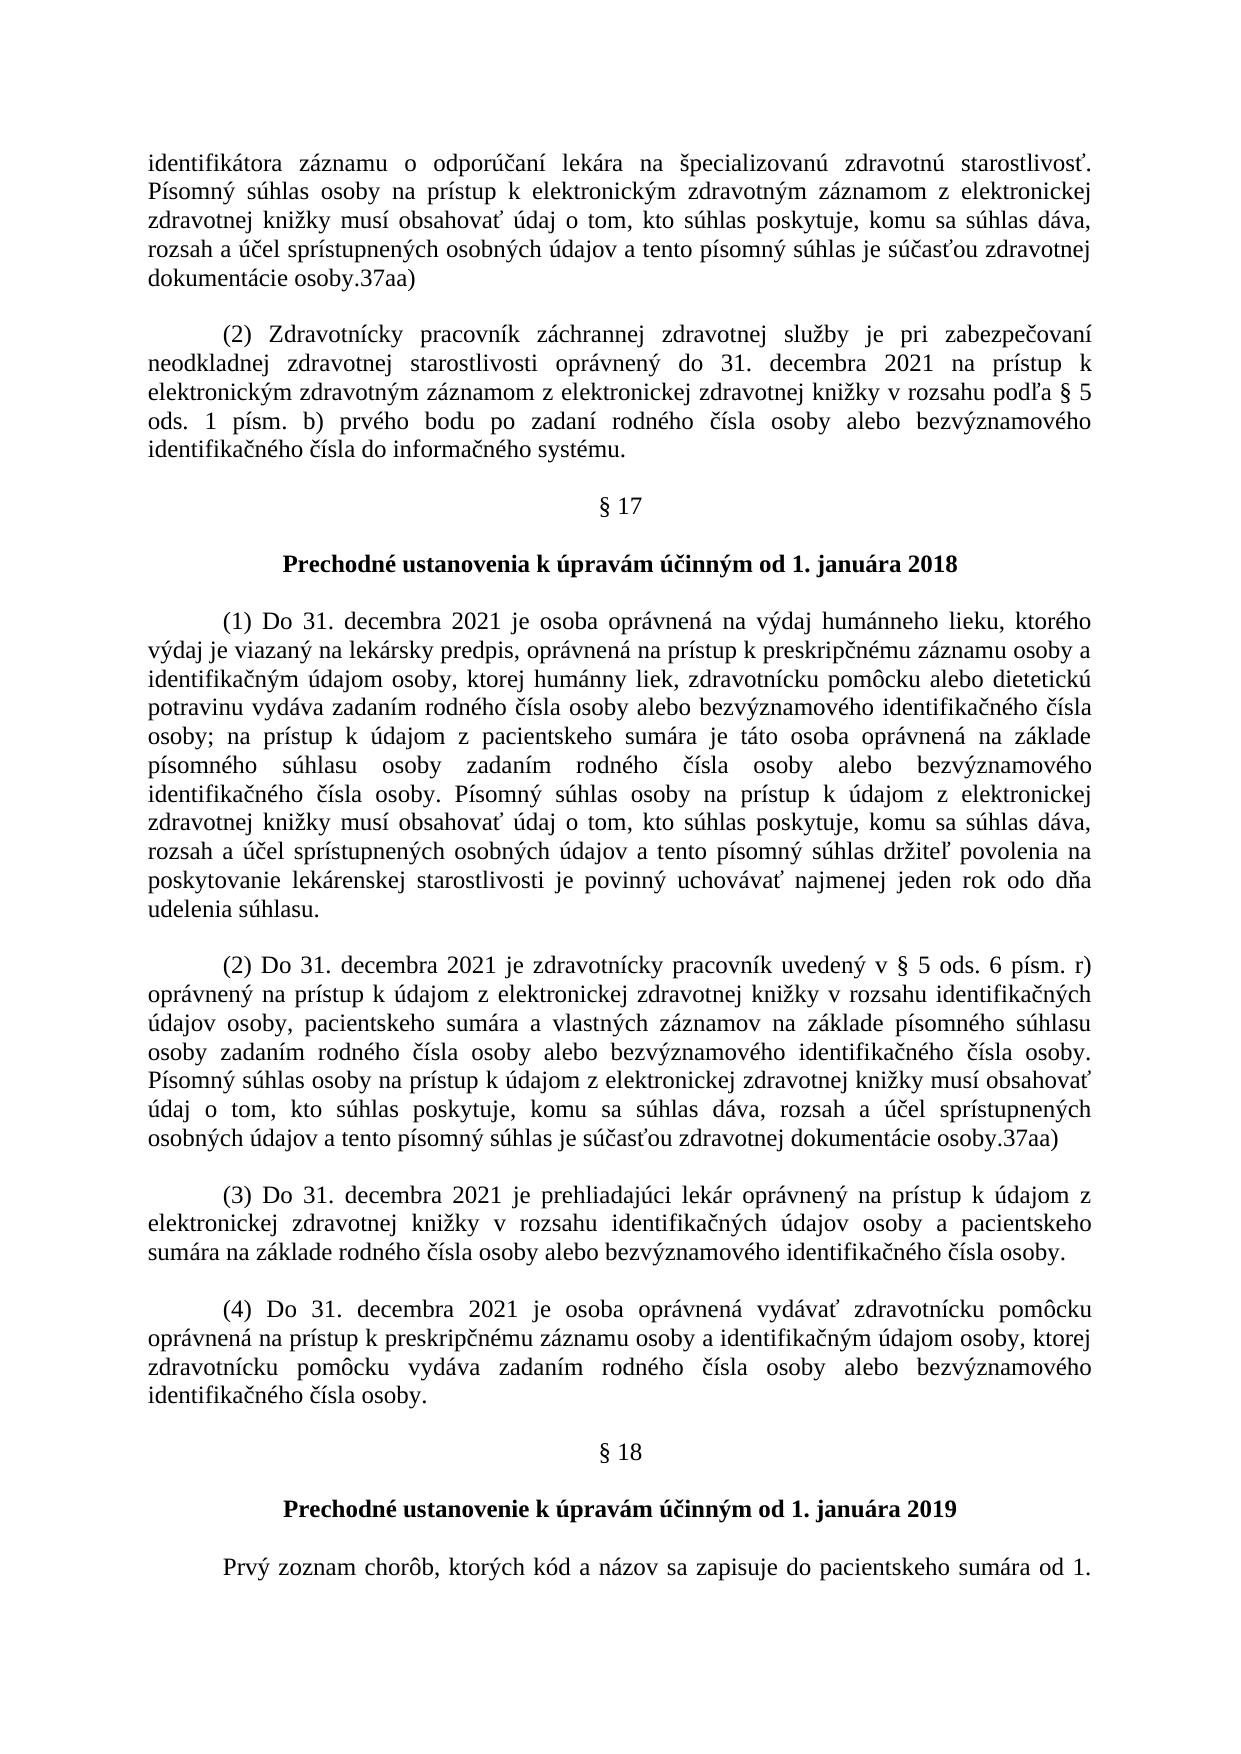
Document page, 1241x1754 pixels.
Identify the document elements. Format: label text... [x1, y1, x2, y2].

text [148, 1552, 1092, 1581]
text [148, 148, 1092, 291]
text Prechodné ustanovenia k úpravám účinným od 1. januára 2018 [148, 549, 1092, 577]
text (1) Do 31. decembra 2021 je osoba oprávnená na výdaj humánneho lieku, ktorého výdaj je viazaný na lekársky predpis, oprávnená na prístup k preskripčnému záznamu osoby a identifikačným údajom osoby, ktorej humánny liek, zdravotnícku pomôcku alebo dietetickú potravinu vydáva zadaním rodného čísla osoby alebo bezvýznamového identifikačného čísla osoby; na prístup k údajom z pacientskeho sumára je táto osoba oprávnená na základe písomného súhlasu osoby zadaním rodného čísla osoby alebo bezvýznamového identifikačného čísla osoby. Písomný súhlas osoby na prístup k údajom z elektronickej zdravotnej knižky musí obsahovať údaj o tom, kto súhlas poskytuje, komu sa súhlas dáva, rozsah a účel sprístupnených osobných údajov a tento písomný súhlas držiteľ povolenia na poskytovanie lekárenskej starostlivosti je povinný uchovávať najmenej jeden rok odo dňa udelenia súhlasu. [148, 606, 1092, 922]
text § 17 [148, 491, 1092, 520]
text (4) Do 31. decembra 2021 je osoba oprávnená vydávať zdravotnícku pomôcku oprávnená na prístup k preskripčnému záznamu osoby a identifikačným údajom osoby, ktorej zdravotnícku pomôcku vydáva zadaním rodného čísla osoby alebo bezvýznamového identifikačného čísla osoby. [148, 1294, 1092, 1409]
text § 18 [148, 1437, 1092, 1466]
text (2) Do 31. decembra 2021 je zdravotnícky pracovník uvedený v § 5 ods. 6 písm. r) oprávnený na prístup k údajom z elektronickej zdravotnej knižky v rozsahu identifikačných údajov osoby, pacientskeho sumára a vlastných záznamov na základe písomného súhlasu osoby zadaním rodného čísla osoby alebo bezvýznamového identifikačného čísla osoby. Písomný súhlas osoby na prístup k údajom z elektronickej zdravotnej knižky musí obsahovať údaj o tom, kto súhlas poskytuje, komu sa súhlas dáva, rozsah a účel sprístupnených osobných údajov a tento písomný súhlas je súčasťou zdravotnej dokumentácie osoby.37aa) [148, 951, 1092, 1152]
text Prechodné ustanovenie k úpravám účinným od 1. januára 2019 [148, 1494, 1092, 1523]
text (3) Do 31. decembra 2021 je prehliadajúci lekár oprávnený na prístup k údajom z elektronickej zdravotnej knižky v rozsahu identifikačných údajov osoby a pacientskeho sumára na základe rodného čísla osoby alebo bezvýznamového identifikačného čísla osoby. [148, 1180, 1092, 1266]
text (2) Zdravotnícky pracovník záchrannej zdravotnej služby je pri zabezpečovaní neodkladnej zdravotnej starostlivosti oprávnený do 31. decembra 2021 na prístup k elektronickým zdravotným záznamom z elektronickej zdravotnej knižky v rozsahu podľa § 5 ods. 1 písm. b) prvého bodu po zadaní rodného čísla osoby alebo bezvýznamového identifikačného čísla do informačného systému. [148, 319, 1092, 463]
